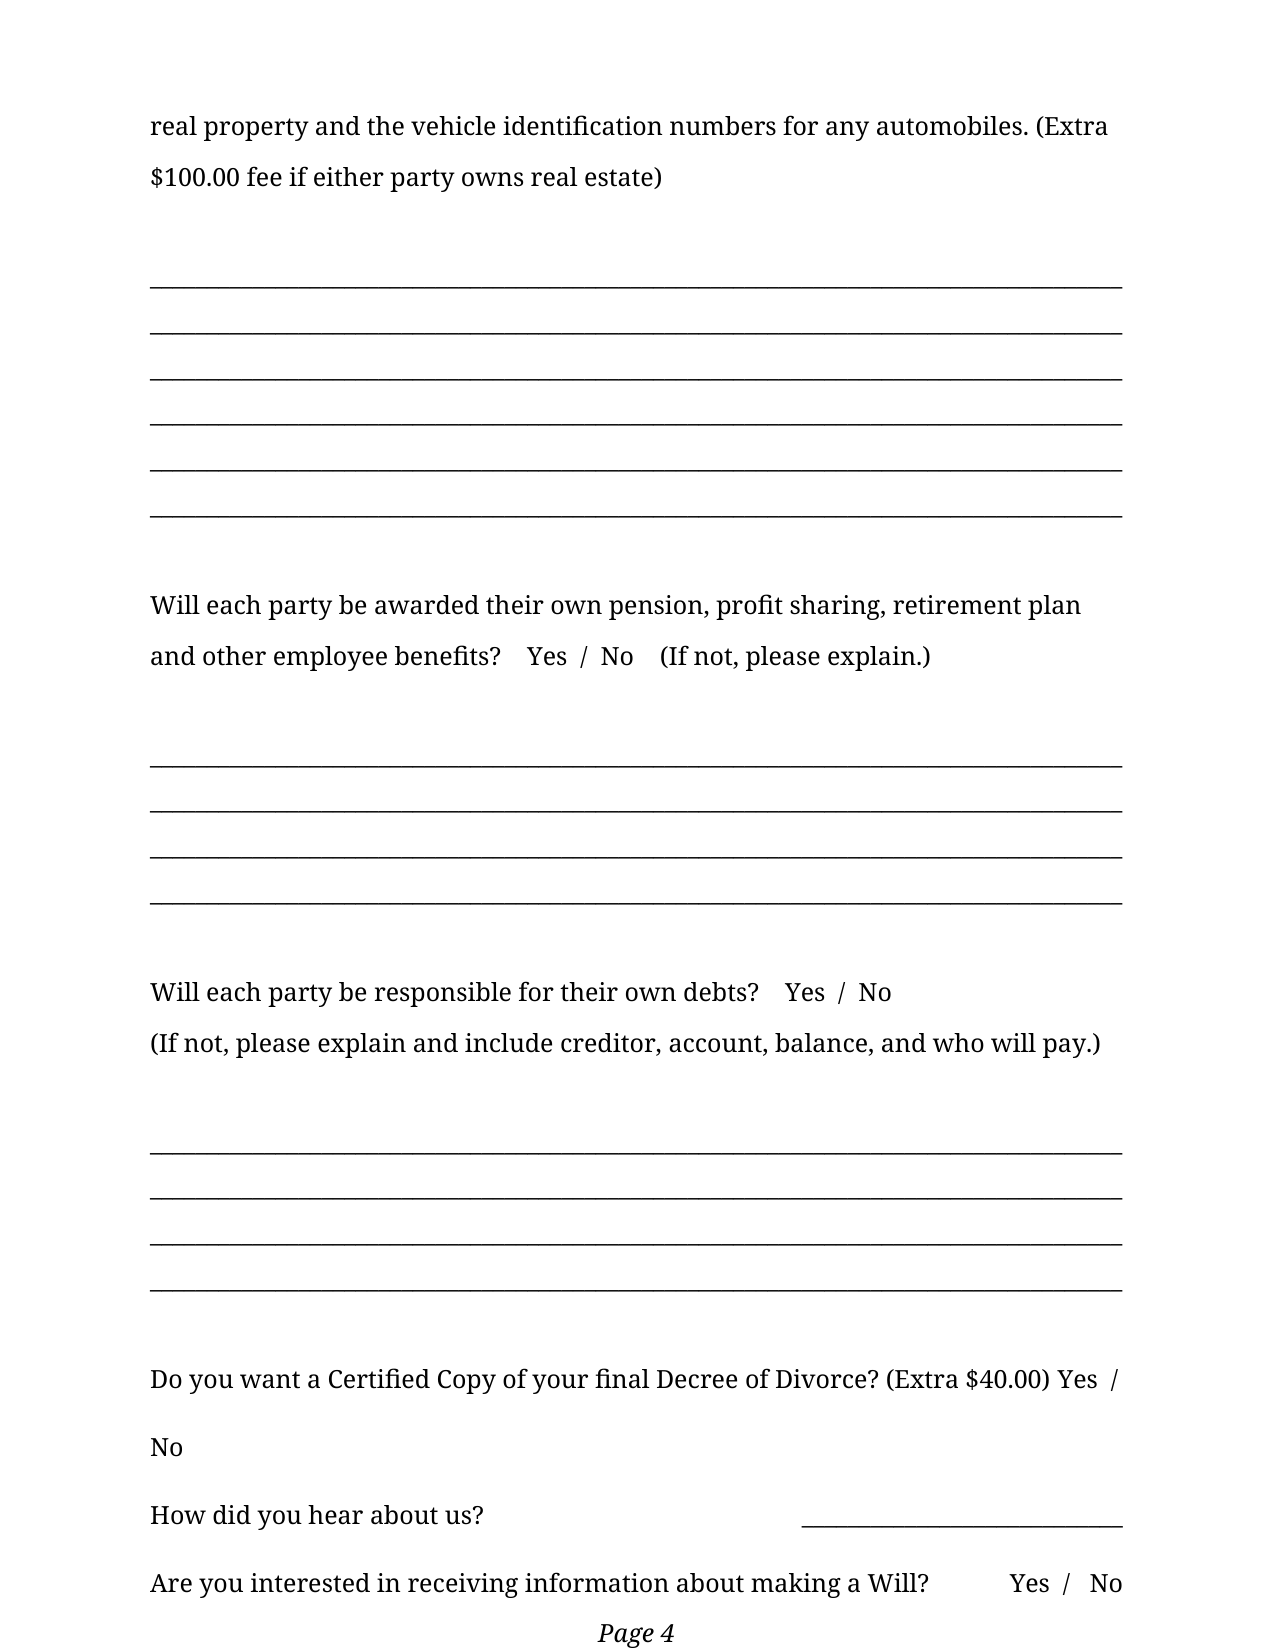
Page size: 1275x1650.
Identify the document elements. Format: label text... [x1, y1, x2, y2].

text Will each party be responsible for their own debts? Yes / No [150, 975, 1125, 1009]
text Are you interested in receiving information about making a Will? Yes / No [150, 1566, 1125, 1600]
text How did you hear about us? ____________________________ [150, 1498, 1125, 1532]
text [150, 109, 1125, 194]
text Do you want a Certified Copy of your final Decree of Divorce? (Extra $40.00) Yes / No [150, 1362, 1125, 1464]
text (If not, please explain and include creditor, account, balance, and who will pay.) [150, 1026, 1125, 1060]
text Will each party be awarded their own pension, profit sharing, retirement plan and other employee benefits? Yes / No (If not, please explain.) [150, 588, 1125, 673]
